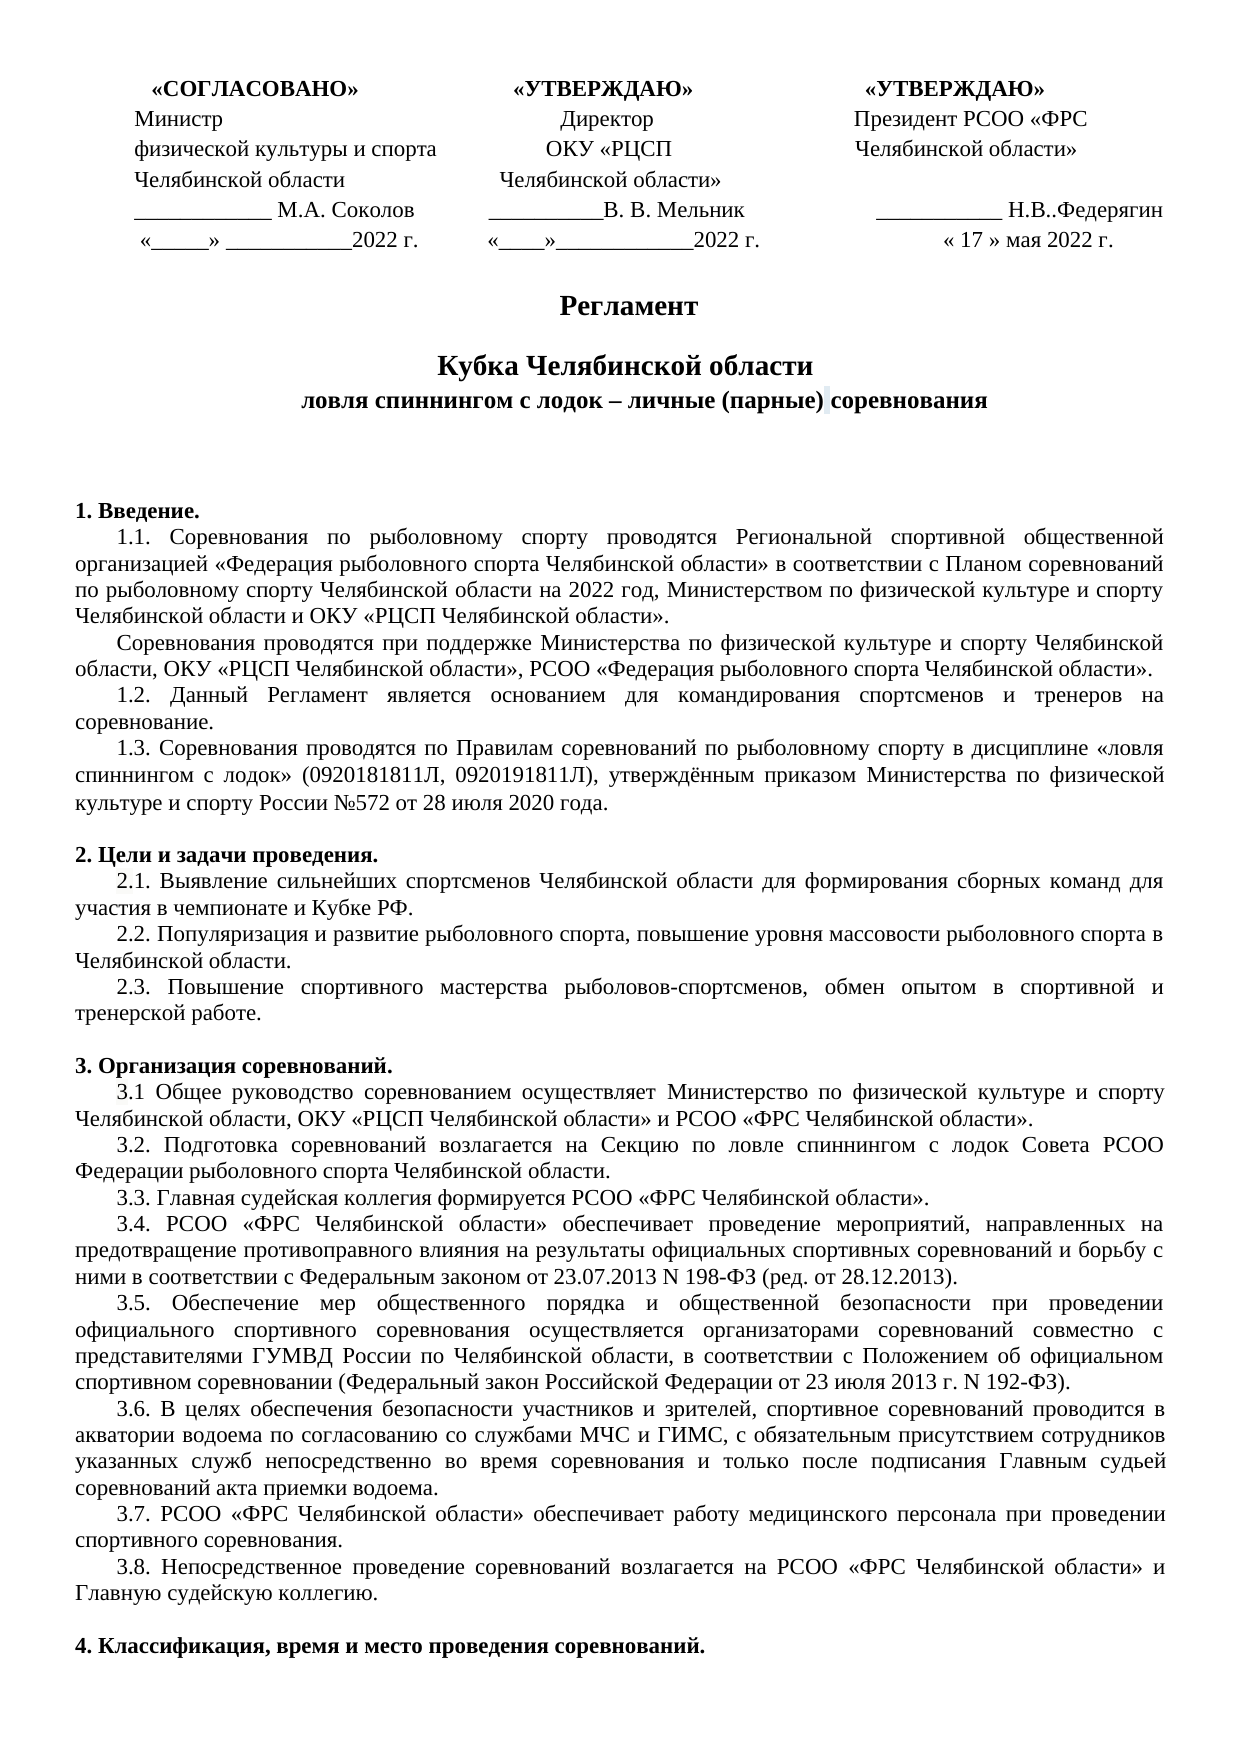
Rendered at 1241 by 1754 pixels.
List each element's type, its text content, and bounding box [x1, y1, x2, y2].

text 4. Классификация, время и место проведения соревнований. [75, 1632, 1168, 1658]
text 3.4. РСОО «ФРС Челябинской области» обеспечивает проведение мероприятий, направленных на предотвращение противоправного влияния на результаты официальных спортивных соревнований и борьбу с ними в соответствии с Федеральным законом от 23.07.2013 N 198-ФЗ (ред. от 28.12.2013). [75, 1210, 1165, 1289]
text «СОГЛАСОВАНО» «УТВЕРЖДАЮ» «УТВЕРЖДАЮ» Министр Директор Президент РСОО «ФРС [134, 75, 1165, 132]
text 3.6. В целях обеспечения безопасности участников и зрителей, спортивное соревнований проводится в акватории водоема по согласованию со службами МЧС и ГИМС, с обязательным присутствием сотрудников указанных служб непосредственно во время соревнования и только после подписания Главным судьей соревнований акта приемки водоема. [75, 1395, 1168, 1500]
text 2. Цели и задачи проведения. [75, 841, 1165, 868]
text 3.5. Обеспечение мер общественного порядка и общественной безопасности при проведении официального спортивного соревнования осуществляется организаторами соревнований совместно с представителями ГУМВД России по Челябинской области, в соответствии с Положением об официальном спортивном соревновании (Федеральный закон Российской Федерации от 23 июля 2013 г. N 192-ФЗ). [75, 1289, 1165, 1395]
text ____________ М.А. Соколов __________В. В. Мельник ___________ Н.В..Федерягин [134, 196, 1165, 222]
text Регламент [75, 288, 1182, 322]
text 2.3. Повышение спортивного мастерства рыболовов-спортсменов, обмен опытом в спортивной и тренерской работе. [75, 973, 1165, 1026]
text 3.8. Непосредственное проведение соревнований возлагается на РСОО «ФРС Челябинской области» и Главную судейскую коллегию. [75, 1553, 1168, 1606]
text «_____» ___________2022 г. «____»____________2022 г. « 17 » мая 2022 г. [134, 226, 1165, 252]
text 1. Введение. [75, 439, 1165, 523]
text Челябинской области Челябинской области» [134, 166, 1165, 192]
text Кубка Челябинской области ловля спиннингом с лодок – личные (парные) соревнования [75, 348, 1182, 414]
text 3.2. Подготовка соревнований возлагается на Секцию по ловле спиннингом с лодок Совета РСОО Федерации рыболовного спорта Челябинской области. [75, 1131, 1165, 1184]
text 3.7. РСОО «ФРС Челябинской области» обеспечивает работу медицинского персонала при проведении спортивного соревнования. [75, 1500, 1168, 1553]
text 1.2. Данный Регламент является основанием для командирования спортсменов и тренеров на соревнование. [75, 681, 1165, 734]
text 1.3. Соревнования проводятся по Правилам соревнований по рыболовному спорту в дисциплине «ловля спиннингом с лодок» (0920181811Л, 0920191811Л), утверждённым приказом Министерства по физической культуре и спорту России №572 от 28 июля 2020 года. [75, 734, 1165, 815]
text 3.1 Общее руководство соревнованием осуществляет Министерство по физической культуре и спорту Челябинской области, ОКУ «РЦСП Челябинской области» и РСОО «ФРС Челябинской области». [75, 1078, 1165, 1131]
text 1.1. Соревнования по рыболовному спорту проводятся Региональной спортивной общественной организацией «Федерация рыболовного спорта Челябинской области» в соответствии с Планом соревнований по рыболовному спорту Челябинской области на 2022 год, Министерством по физической культуре и спорту Челябинской области и ОКУ «РЦСП Челябинской области». [75, 523, 1165, 629]
text 2.2. Популяризация и развитие рыболовного спорта, повышение уровня массовости рыболовного спорта в Челябинской области. [75, 920, 1165, 973]
text Соревнования проводятся при поддержке Министерства по физической культуре и спорту Челябинской области, ОКУ «РЦСП Челябинской области», РСОО «Федерация рыболовного спорта Челябинской области». [75, 629, 1165, 681]
text 3. Организация соревнований. [75, 1052, 1165, 1078]
text 3.3. Главная судейская коллегия формируется РСОО «ФРС Челябинской области». [75, 1184, 1165, 1210]
text физической культуры и спорта ОКУ «РЦСП Челябинской области» [134, 135, 1165, 162]
text 2.1. Выявление сильнейших спортсменов Челябинской области для формирования сборных команд для участия в чемпионате и Кубке РФ. [75, 868, 1165, 920]
